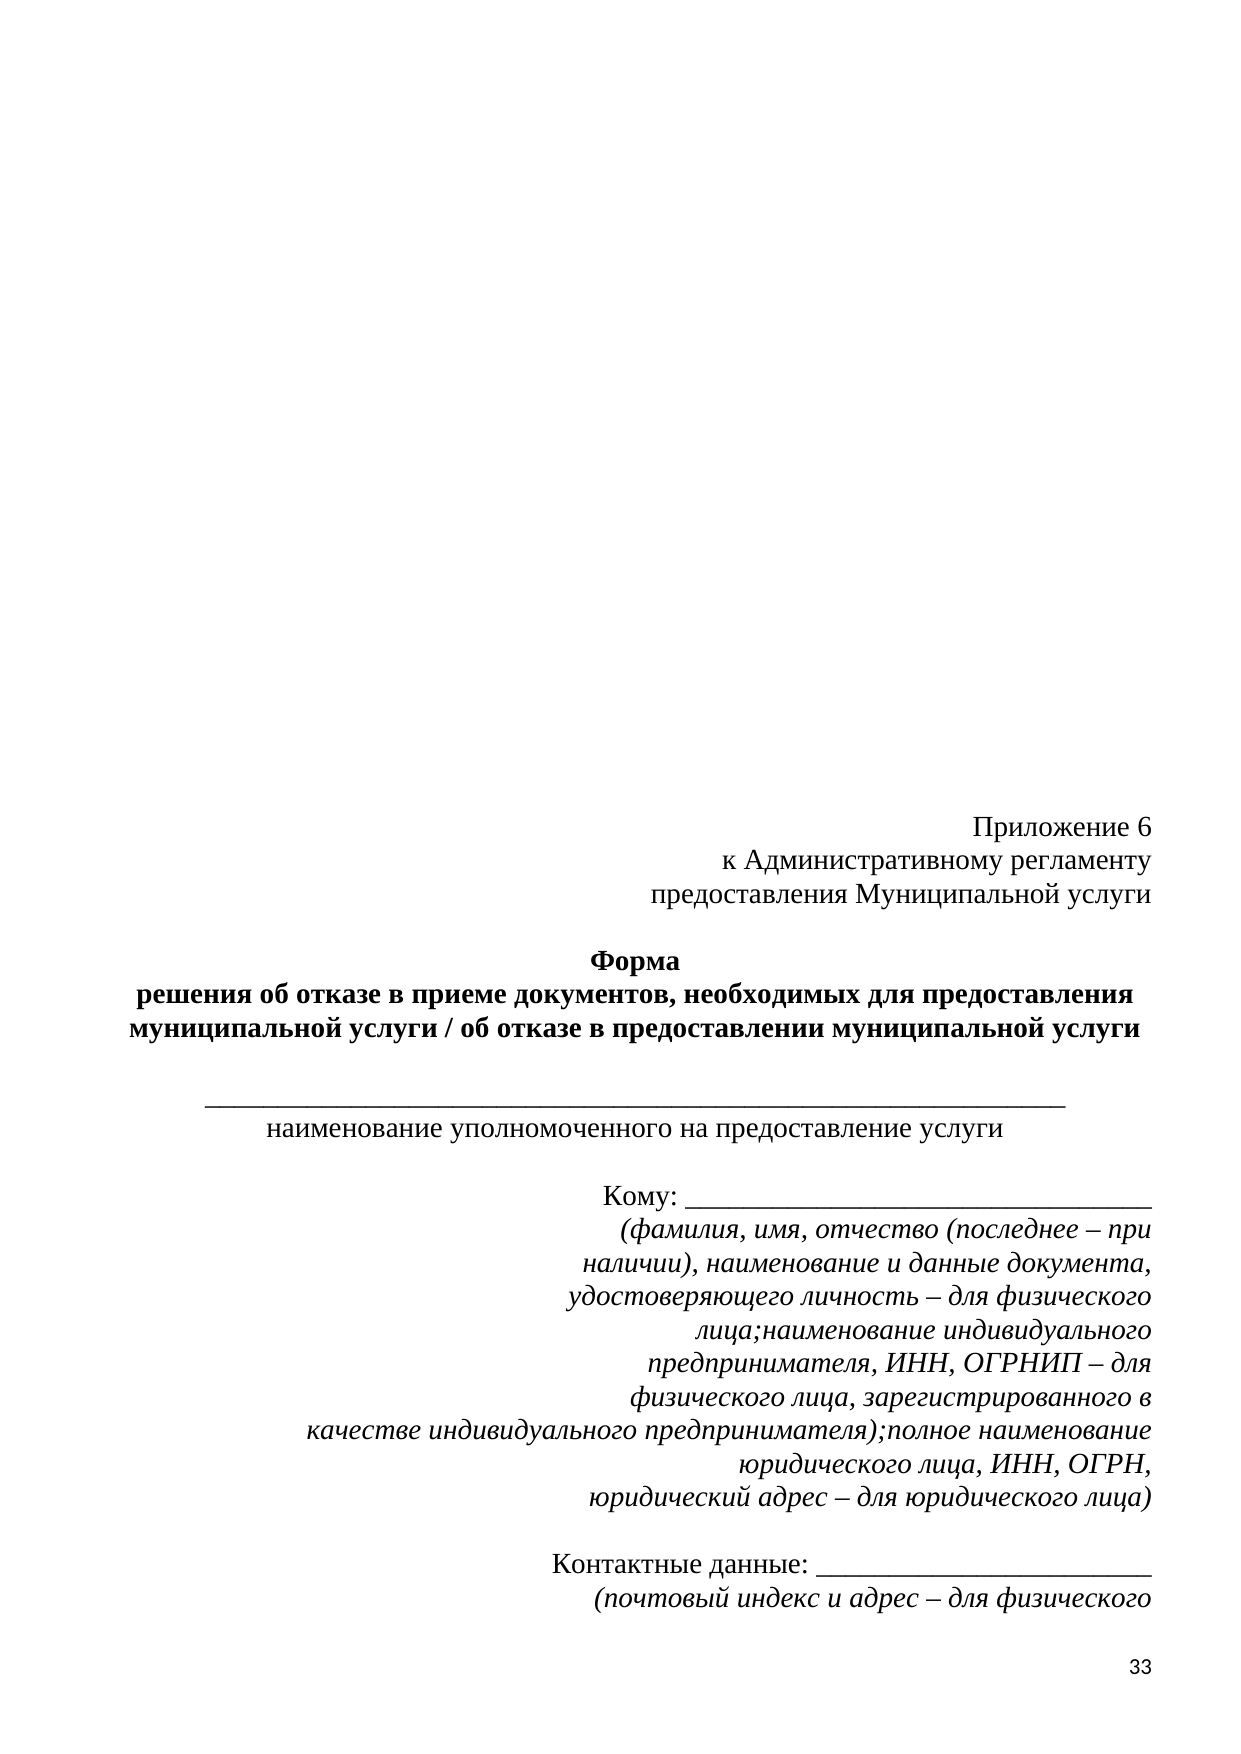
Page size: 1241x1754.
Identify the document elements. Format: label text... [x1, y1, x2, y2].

text к Административному регламенту [118, 842, 1152, 876]
text Кому: ________________________________ [118, 1178, 1152, 1211]
text Форма [118, 943, 1152, 976]
text лица;наименование индивидуального [118, 1312, 1152, 1345]
text решения об отказе в приеме документов, необходимых для предоставления муниципальной услуги / об отказе в предоставлении муниципальной услуги [118, 976, 1152, 1043]
text физического лица, зарегистрированного в [118, 1379, 1152, 1412]
text (фамилия, имя, отчество (последнее – при [118, 1211, 1152, 1245]
text наименование уполномоченного на предоставление услуги [118, 1111, 1152, 1144]
text юридического лица, ИНН, ОГРН, [118, 1446, 1152, 1479]
text качестве индивидуального предпринимателя);полное наименование [118, 1412, 1152, 1446]
text предоставления Муниципальной услуги [118, 876, 1152, 909]
text (почтовый индекс и адрес – для физического [118, 1580, 1152, 1614]
text удостоверяющего личность – для физического [118, 1278, 1152, 1312]
text Контактные данные: _______________________ [118, 1547, 1152, 1580]
text юридический адрес – для юридического лица) [118, 1479, 1152, 1513]
text ___________________________________________________________ [118, 1077, 1152, 1111]
text предпринимателя, ИНН, ОГРНИП – для [118, 1345, 1152, 1379]
text Приложение 6 [118, 809, 1152, 842]
text наличии), наименование и данные документа, [118, 1245, 1152, 1278]
